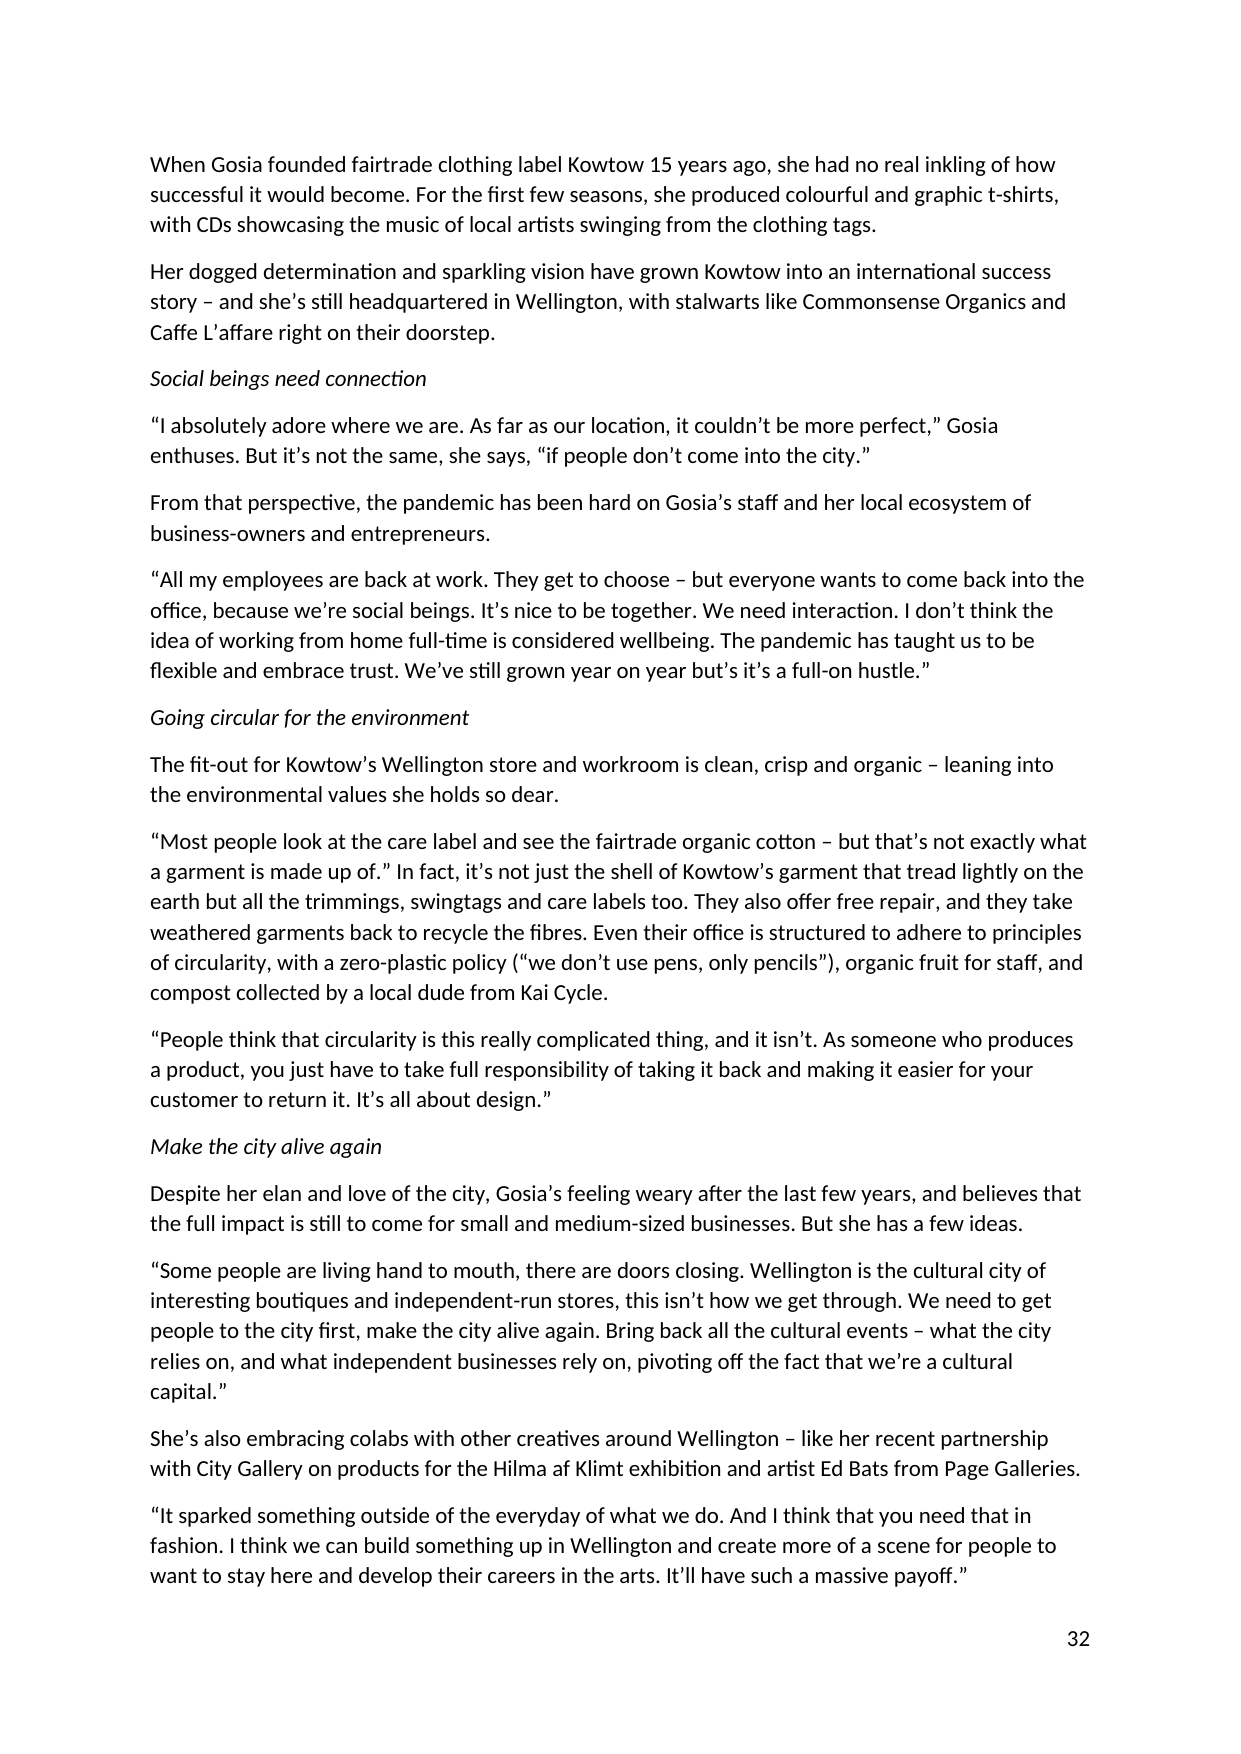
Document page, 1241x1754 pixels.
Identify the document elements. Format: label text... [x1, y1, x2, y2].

text Social beings need connection [150, 364, 1090, 393]
text Going circular for the environment [150, 703, 1090, 731]
text “It sparked something outside of the everyday of what we do. And I think that you need that in fashion. I think we can build something up in Wellington and create more of a scene for people to want to stay here and develop their careers in the arts. It’ll have such a massive payoff.” [150, 1501, 1090, 1589]
text “People think that circularity is this really complicated thing, and it isn’t. As someone who produces a product, you just have to take full responsibility of taking it back and making it easier for your customer to return it. It’s all about design.” [150, 1025, 1090, 1113]
text “Some people are living hand to mouth, there are doors closing. Wellington is the cultural city of interesting boutiques and independent-run stores, this isn’t how we get through. We need to get people to the city first, make the city alive again. Bring back all the cultural events – what the city relies on, and what independent businesses rely on, pivoting off the fact that we’re a cultural capital.” [150, 1256, 1090, 1405]
text Her dogged determination and sparkling vision have grown Kowtow into an international success story – and she’s still headquartered in Wellington, with stalwarts like Commonsense Organics and Caffe L’affare right on their doorstep. [150, 257, 1090, 346]
text When Gosia founded fairtrade clothing label Kowtow 15 years ago, she had no real inkling of how successful it would become. For the first few seasons, she produced colourful and graphic t-shirts, with CDs showcasing the music of local artists swinging from the clothing tags. [150, 150, 1090, 238]
text “I absolutely adore where we are. As far as our location, it couldn’t be more perfect,” Gosia enthuses. But it’s not the same, she says, “if people don’t come into the city.” [150, 411, 1090, 470]
text “All my employees are back at work. They get to choose – but everyone wants to come back into the office, because we’re social beings. It’s nice to be together. We need interaction. I don’t think the idea of working from home full-time is considered wellbeing. The pandemic has taught us to be flexible and embrace trust. We’ve still grown year on year but’s it’s a full-on hustle.” [150, 566, 1090, 684]
text From that perspective, the pandemic has been hard on Gosia’s staff and her local ecosystem of business-owners and entrepreneurs. [150, 488, 1090, 547]
text Make the city alive again [150, 1132, 1090, 1160]
text “Most people look at the care label and see the fairtrade organic cotton – but that’s not exactly what a garment is made up of.” In fact, it’s not just the shell of Kowtow’s garment that tread lightly on the earth but all the trimmings, swingtags and care labels too. They also offer free repair, and they take weathered garments back to recycle the fibres. Even their office is structured to adhere to principles of circularity, with a zero-plastic policy (“we don’t use pens, only pencils”), organic fruit for staff, and compost collected by a local dude from Kai Cycle. [150, 827, 1090, 1006]
text The fit-out for Kowtow’s Wellington store and workroom is clean, crisp and organic – leaning into the environmental values she holds so dear. [150, 750, 1090, 808]
text Despite her elan and love of the city, Gosia’s feeling weary after the last few years, and believes that the full impact is still to come for small and medium-sized businesses. But she has a few ideas. [150, 1179, 1090, 1237]
text She’s also embracing colabs with other creatives around Wellington – like her recent partnership with City Gallery on products for the Hilma af Klimt exhibition and artist Ed Bats from Page Galleries. [150, 1424, 1090, 1482]
